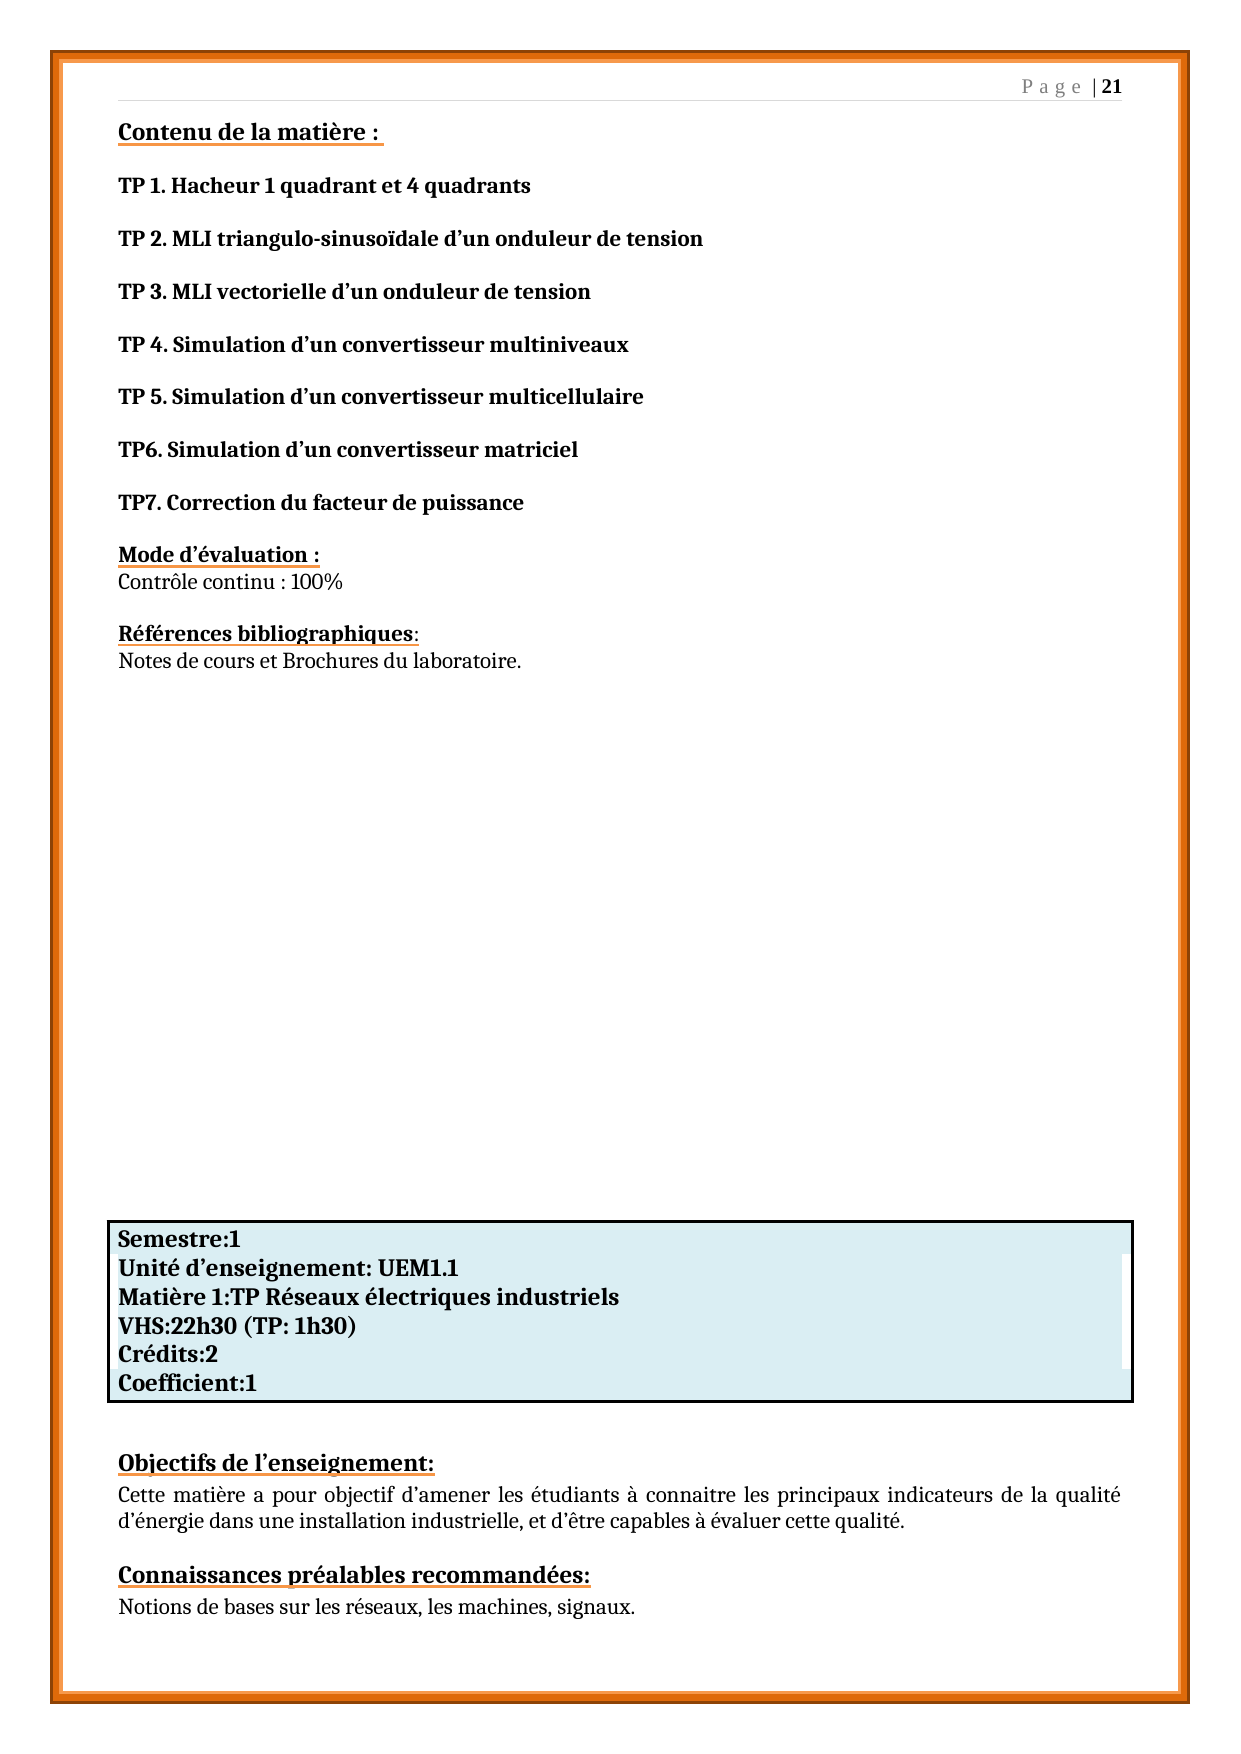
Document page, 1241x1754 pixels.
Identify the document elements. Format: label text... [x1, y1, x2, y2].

text Connaissances préalables recommandées: [118, 1561, 1122, 1589]
text Cette matière a pour objectif d’amener les étudiants à connaitre les principaux indicateurs de la qualité d’énergie dans une installation industrielle, et d’être capables à évaluer cette qualité. [118, 1482, 1122, 1534]
text Contrôle continu : 100% [118, 568, 1122, 595]
text Unité d’enseignement: UEM1.1 [118, 1254, 1122, 1283]
text Références bibliographiques: [118, 621, 1122, 648]
text Contenu de la matière : [118, 118, 1122, 147]
text TP 3. MLI vectorielle d’un onduleur de tension [118, 279, 1122, 305]
text Matière 1:TP Réseaux électriques industriels [118, 1283, 1122, 1312]
text TP7. Correction du facteur de puissance [118, 489, 1122, 516]
text Coefficient:1 [110, 1364, 1131, 1400]
text TP 5. Simulation d’un convertisseur multicellulaire [118, 384, 1122, 410]
text TP 4. Simulation d’un convertisseur multiniveaux [118, 331, 1122, 358]
text Mode d’évaluation : [118, 542, 1122, 568]
text Notions de bases sur les réseaux, les machines, signaux. [118, 1594, 1122, 1620]
text Objectifs de l’enseignement: [118, 1449, 1122, 1477]
text TP 2. MLI triangulo-sinusoïdale d’un onduleur de tension [118, 226, 1122, 252]
text Notes de cours et Brochures du laboratoire. [118, 648, 1122, 674]
text Crédits:2 [118, 1340, 1122, 1364]
text Semestre:1 [110, 1223, 1131, 1254]
text VHS:22h30 (TP: 1h30) [118, 1312, 1122, 1340]
text TP6. Simulation d’un convertisseur matriciel [118, 437, 1122, 463]
text TP 1. Hacheur 1 quadrant et 4 quadrants [118, 173, 1122, 199]
